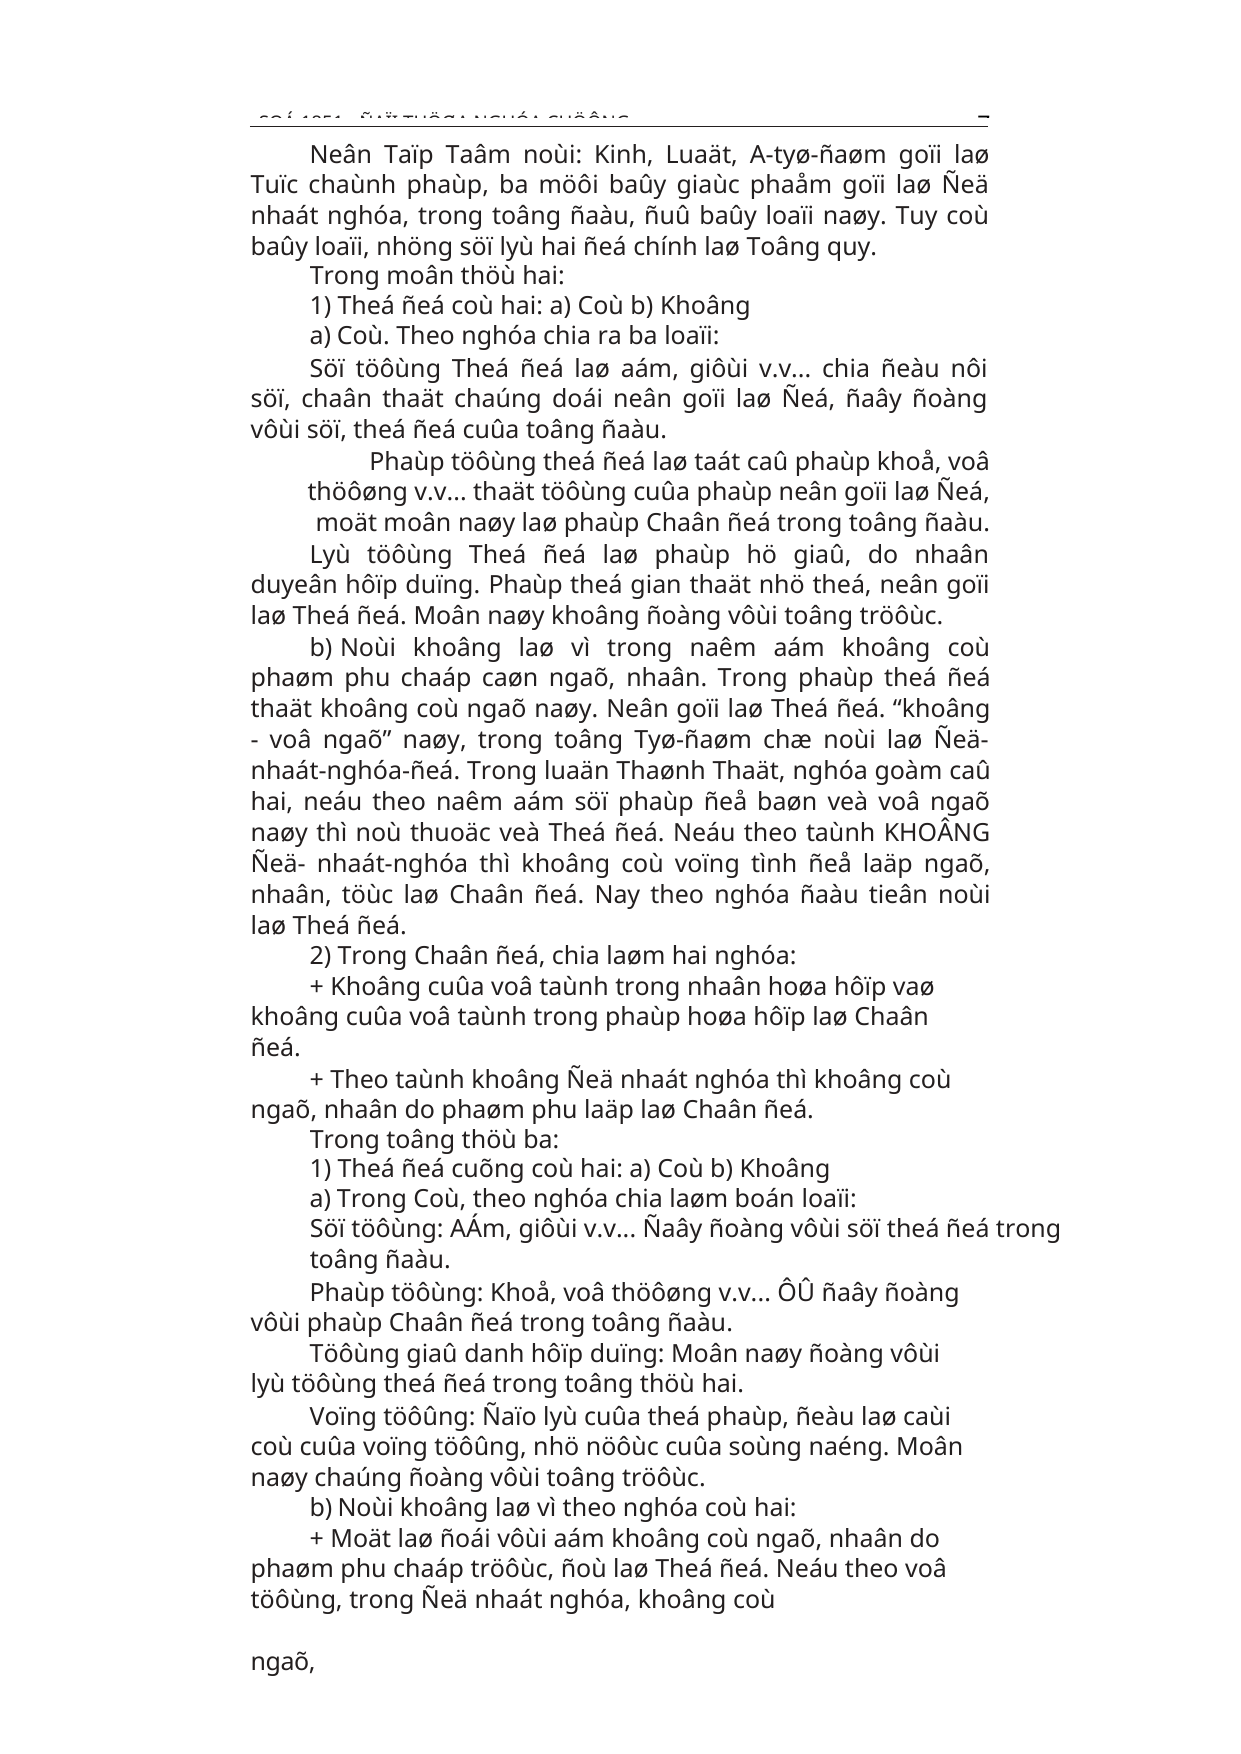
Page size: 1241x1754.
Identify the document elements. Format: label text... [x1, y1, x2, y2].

list Trong Chaân ñeá, chia laøm hai nghóa: [309, 942, 1092, 970]
text Trong moân thöù hai: [309, 262, 1092, 290]
text + Theo taùnh khoâng Ñeä nhaát nghóa thì khoâng coù ngaõ, nhaân do phaøm phu laäp laø Chaân ñeá. [250, 1064, 989, 1126]
text Phaùp töôùng theá ñeá laø taát caû phaùp khoå, voâ thöôøng v.v... thaät töôùng cuûa phaùp neân goïi laø Ñeá, moät moân naøy laø phaùp Chaân ñeá trong toâng ñaàu. [248, 445, 990, 538]
list Trong Coù, theo nghóa chia laøm boán loaïi: [309, 1183, 1092, 1213]
list Coù. Theo nghóa chia ra ba loaïi: [309, 320, 1092, 351]
text Söï töôùng: AÁm, giôùi v.v... Ñaây ñoàng vôùi söï theá ñeá trong toâng ñaàu. [309, 1213, 1092, 1275]
list Theá ñeá coù hai: a) Coù b) Khoâng [309, 290, 1092, 320]
list Theá ñeá cuõng coù hai: a) Coù b) Khoâng [309, 1154, 1092, 1183]
text Söï töôùng Theá ñeá laø aám, giôùi v.v... chia ñeàu nôi söï, chaân thaät chaúng doái neân goïi laø Ñeá, ñaây ñoàng vôùi söï, theá ñeá cuûa toâng ñaàu. [250, 352, 988, 445]
text Phaùp töôùng: Khoå, voâ thöôøng v.v... ÔÛ ñaây ñoàng vôùi phaùp Chaân ñeá trong toâng ñaàu. [250, 1276, 983, 1338]
text + Khoâng cuûa voâ taùnh trong nhaân hoøa hôïp vaø khoâng cuûa voâ taùnh trong phaùp hoøa hôïp laø Chaân ñeá. [250, 971, 977, 1064]
list Noùi khoâng laø vì theo nghóa coù hai: [309, 1493, 1092, 1522]
text Töôùng giaû danh hôïp duïng: Moân naøy ñoàng vôùi lyù töôùng theá ñeá trong toâng thöù hai. [250, 1338, 977, 1400]
text + Moät laø ñoái vôùi aám khoâng coù ngaõ, nhaân do phaøm phu chaáp tröôùc, ñoù laø Theá ñeá. Neáu theo voâ töôùng, trong Ñeä nhaát nghóa, khoâng coù ngaõ, [250, 1523, 989, 1678]
text Neân Taïp Taâm noùi: Kinh, Luaät, A-tyø-ñaøm goïi laø Tuïc chaùnh phaùp, ba möôi baûy giaùc phaåm goïi laø Ñeä nhaát nghóa, trong toâng ñaàu, ñuû baûy loaïi naøy. Tuy coù baûy loaïi, nhöng söï lyù hai ñeá chính laø Toâng quy. [250, 138, 990, 262]
text Lyù töôùng Theá ñeá laø phaùp hö giaû, do nhaân duyeân hôïp duïng. Phaùp theá gian thaät nhö theá, neân goïi laø Theá ñeá. Moân naøy khoâng ñoàng vôùi toâng tröôùc. [250, 538, 990, 631]
text Voïng töôûng: Ñaïo lyù cuûa theá phaùp, ñeàu laø caùi coù cuûa voïng töôûng, nhö nöôùc cuûa soùng naéng. Moân naøy chaúng ñoàng vôùi toâng tröôùc. [250, 1400, 989, 1493]
text Trong toâng thöù ba: [309, 1126, 1092, 1154]
list Noùi khoâng laø vì trong naêm aám khoâng coù phaøm phu chaáp caøn ngaõ, nhaân. Trong phaùp theá ñeá thaät khoâng coù ngaõ naøy. Neân goïi laø Theá ñeá. “khoâng - voâ ngaõ” naøy, trong toâng Tyø-ñaøm chæ noùi laø Ñeä-nhaát-nghóa-ñeá. Trong luaän Thaønh Thaät, nghóa goàm caû hai, neáu theo naêm aám söï phaùp ñeå baøn veà voâ ngaõ naøy thì noù thuoäc veà Theá ñeá. Neáu theo taùnh KHOÂNG Ñeä- nhaát-nghóa thì khoâng coù voïng tình ñeå laäp ngaõ, nhaân, töùc laø Chaân ñeá. Nay theo nghóa ñaàu tieân noùi laø Theá ñeá. [250, 631, 990, 942]
